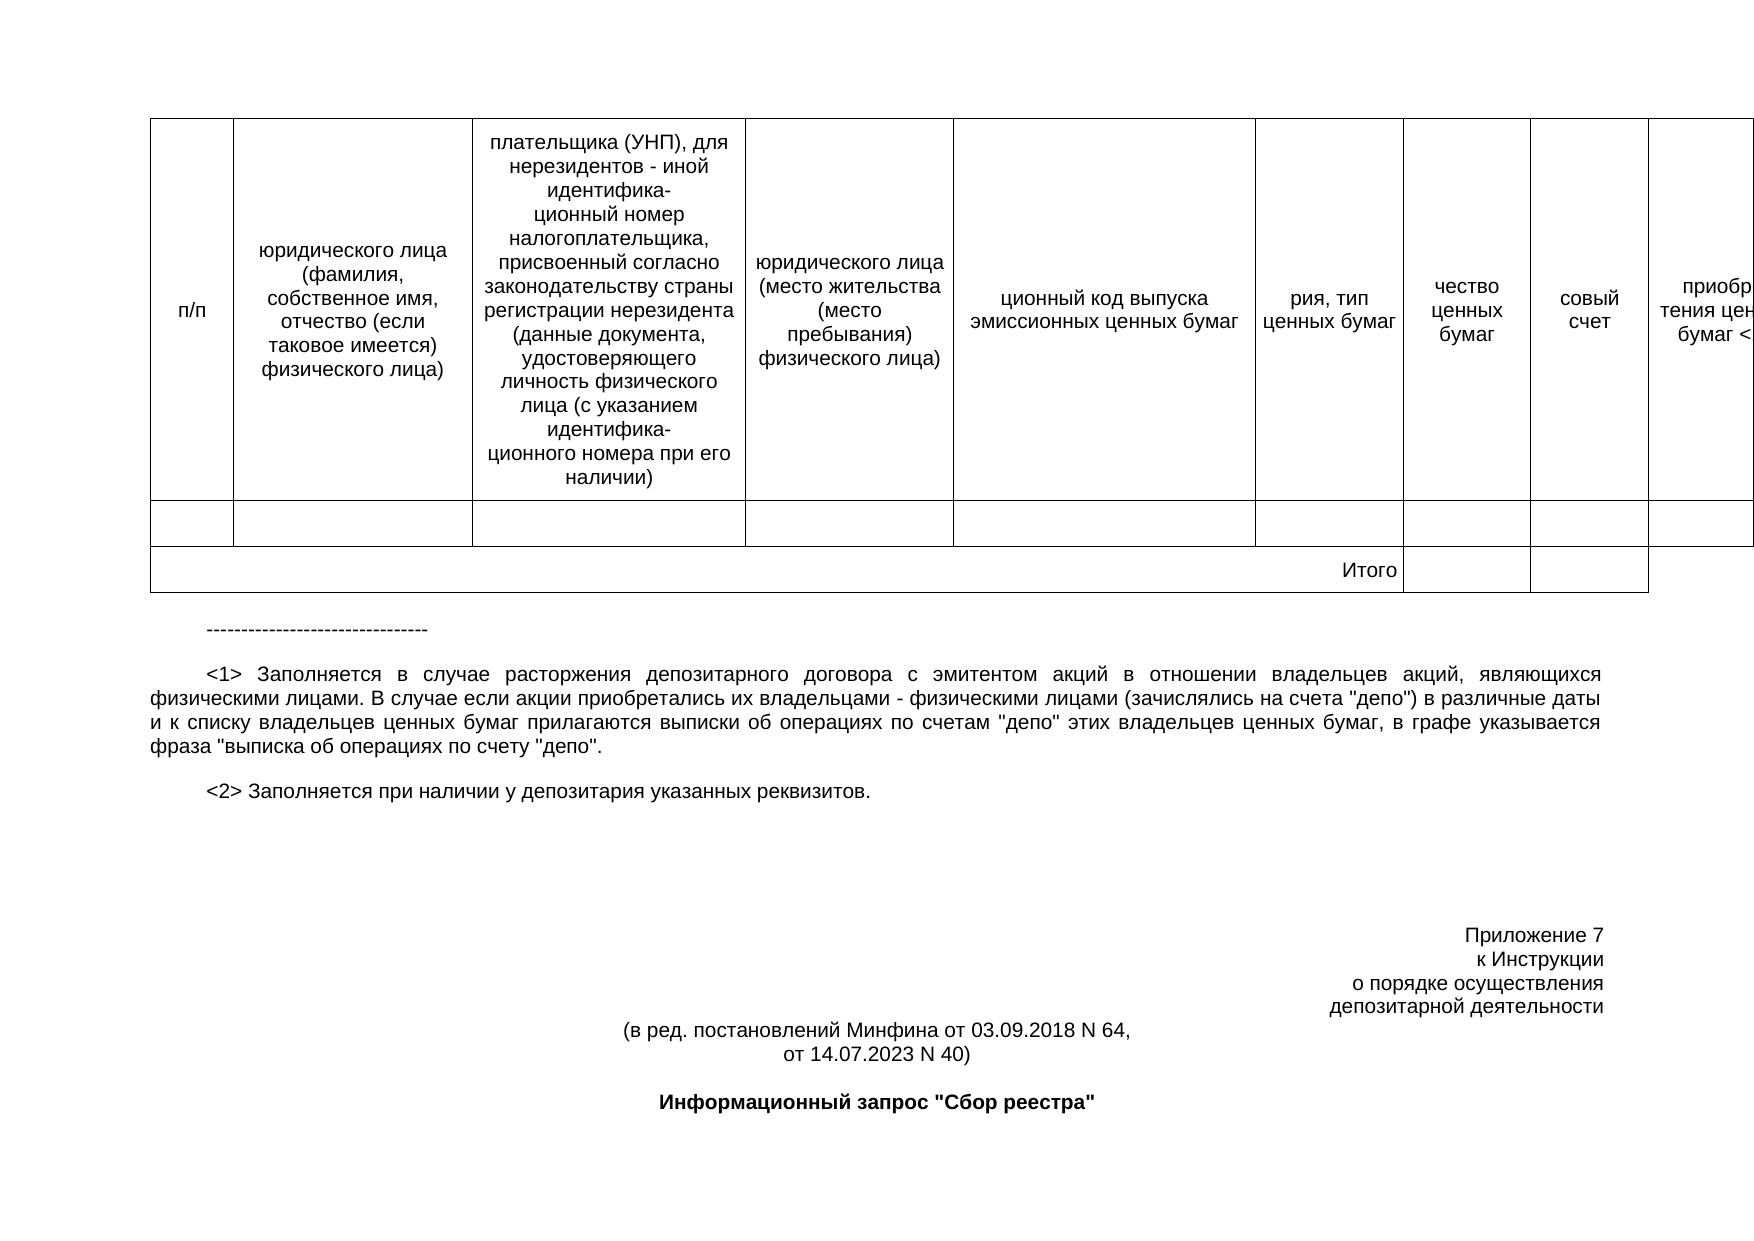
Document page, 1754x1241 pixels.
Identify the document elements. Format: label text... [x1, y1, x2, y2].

text от 14.07.2023 N 40) [150, 1042, 1604, 1066]
text <1> Заполняется в случае расторжения депозитарного договора с эмитентом акций в отношении владельцев акций, являющихся физическими лицами. В случае если акции приобретались их владельцами - физическими лицами (зачислялись на счета "депо") в различные даты и к списку владельцев ценных бумаг прилагаются выписки об операциях по счетам "депо" этих владельцев ценных бумаг, в графе указывается фраза "выписка об операциях по счету "депо". [150, 662, 1604, 758]
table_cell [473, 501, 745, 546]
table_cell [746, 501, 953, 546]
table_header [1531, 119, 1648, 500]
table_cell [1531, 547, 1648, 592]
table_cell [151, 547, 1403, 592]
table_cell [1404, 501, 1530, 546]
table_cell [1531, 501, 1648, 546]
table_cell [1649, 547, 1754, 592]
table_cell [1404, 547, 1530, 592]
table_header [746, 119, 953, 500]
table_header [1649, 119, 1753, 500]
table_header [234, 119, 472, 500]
text депозитарной деятельности [150, 994, 1604, 1018]
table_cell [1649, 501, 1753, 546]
text о порядке осуществления [150, 970, 1604, 994]
text Приложение 7 [150, 922, 1604, 946]
text <2> Заполняется при наличии у депозитария указанных реквизитов. [150, 779, 1604, 803]
text (в ред. постановлений Минфина от 03.09.2018 N 64, [150, 1018, 1604, 1042]
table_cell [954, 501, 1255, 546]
text к Инструкции [150, 946, 1604, 970]
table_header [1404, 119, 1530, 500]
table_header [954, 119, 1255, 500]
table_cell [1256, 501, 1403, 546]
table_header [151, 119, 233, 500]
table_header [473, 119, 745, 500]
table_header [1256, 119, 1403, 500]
text -------------------------------- [150, 617, 1604, 641]
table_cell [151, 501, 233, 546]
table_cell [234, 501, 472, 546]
text Информационный запрос "Сбор реестра" [150, 1090, 1604, 1114]
